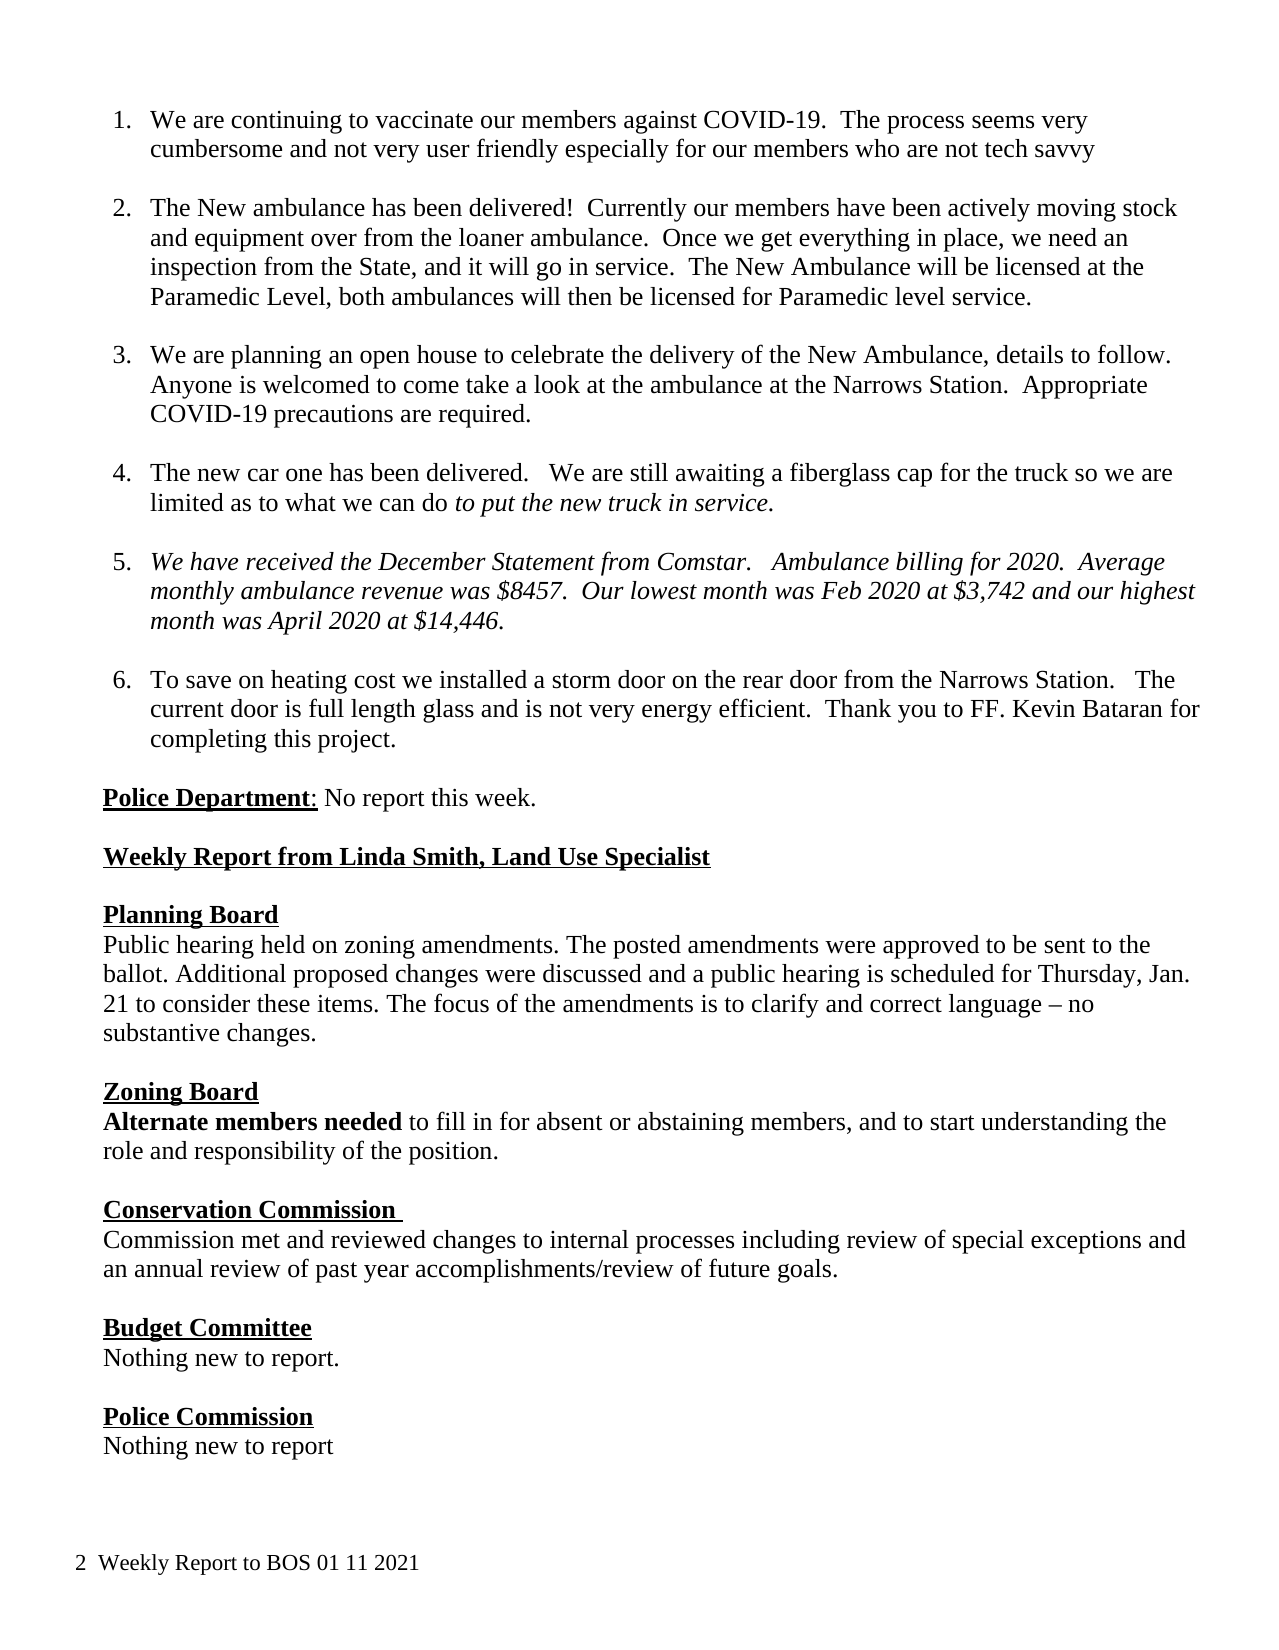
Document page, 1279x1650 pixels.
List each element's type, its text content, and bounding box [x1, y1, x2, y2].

text Nothing new to report. [75, 1343, 1203, 1372]
text Planning Board [75, 900, 1203, 930]
list We have received the December Statement from Comstar. Ambulance billing for 2020. Average monthly ambulance revenue was $8457. Our lowest month was Feb 2020 at $3,742 and our highest month was April 2020 at $14,446. [112, 547, 1203, 635]
text Police Department: No report this week. [102, 783, 1182, 812]
text Conservation Commission [75, 1195, 1203, 1225]
text Budget Committee [75, 1313, 1203, 1343]
text Zoning Board [75, 1077, 1203, 1107]
text Police Commission [75, 1402, 1203, 1431]
text Public hearing held on zoning amendments. The posted amendments were approved to be sent to the ballot. Additional proposed changes were discussed and a public hearing is scheduled for Thursday, Jan. 21 to consider these items. The focus of the amendments is to clarify and correct language – no substantive changes. [103, 930, 1203, 1048]
list The New ambulance has been delivered! Currently our members have been actively moving stock and equipment over from the loaner ambulance. Once we get everything in place, we need an inspection from the State, and it will go in service. The New Ambulance will be licensed at the Paramedic Level, both ambulances will then be licensed for Paramedic level service. [112, 193, 1203, 311]
list We are planning an open house to celebrate the delivery of the New Ambulance, details to follow. Anyone is welcomed to come take a look at the ambulance at the Narrows Station. Appropriate COVID-19 precautions are required. [112, 340, 1203, 429]
list We are continuing to vaccinate our members against COVID-19. The process seems very cumbersome and not very user friendly especially for our members who are not tech savvy [112, 104, 1203, 163]
list The new car one has been delivered. We are still awaiting a fiberglass cap for the truck so we are limited as to what we can do to put the new truck in service. [112, 458, 1203, 517]
text Alternate members needed to fill in for absent or abstaining members, and to start understanding the role and responsibility of the position. [103, 1107, 1203, 1166]
text Weekly Report from Linda Smith, Land Use Specialist [75, 841, 1203, 871]
list To save on heating cost we installed a storm door on the rear door from the Narrows Station. The current door is full length glass and is not very energy efficient. Thank you to FF. Kevin Bataran for completing this project. [112, 664, 1203, 753]
text Commission met and reviewed changes to internal processes including review of special exceptions and an annual review of past year accomplishments/review of future goals. [103, 1225, 1203, 1284]
text Nothing new to report [75, 1431, 1203, 1461]
